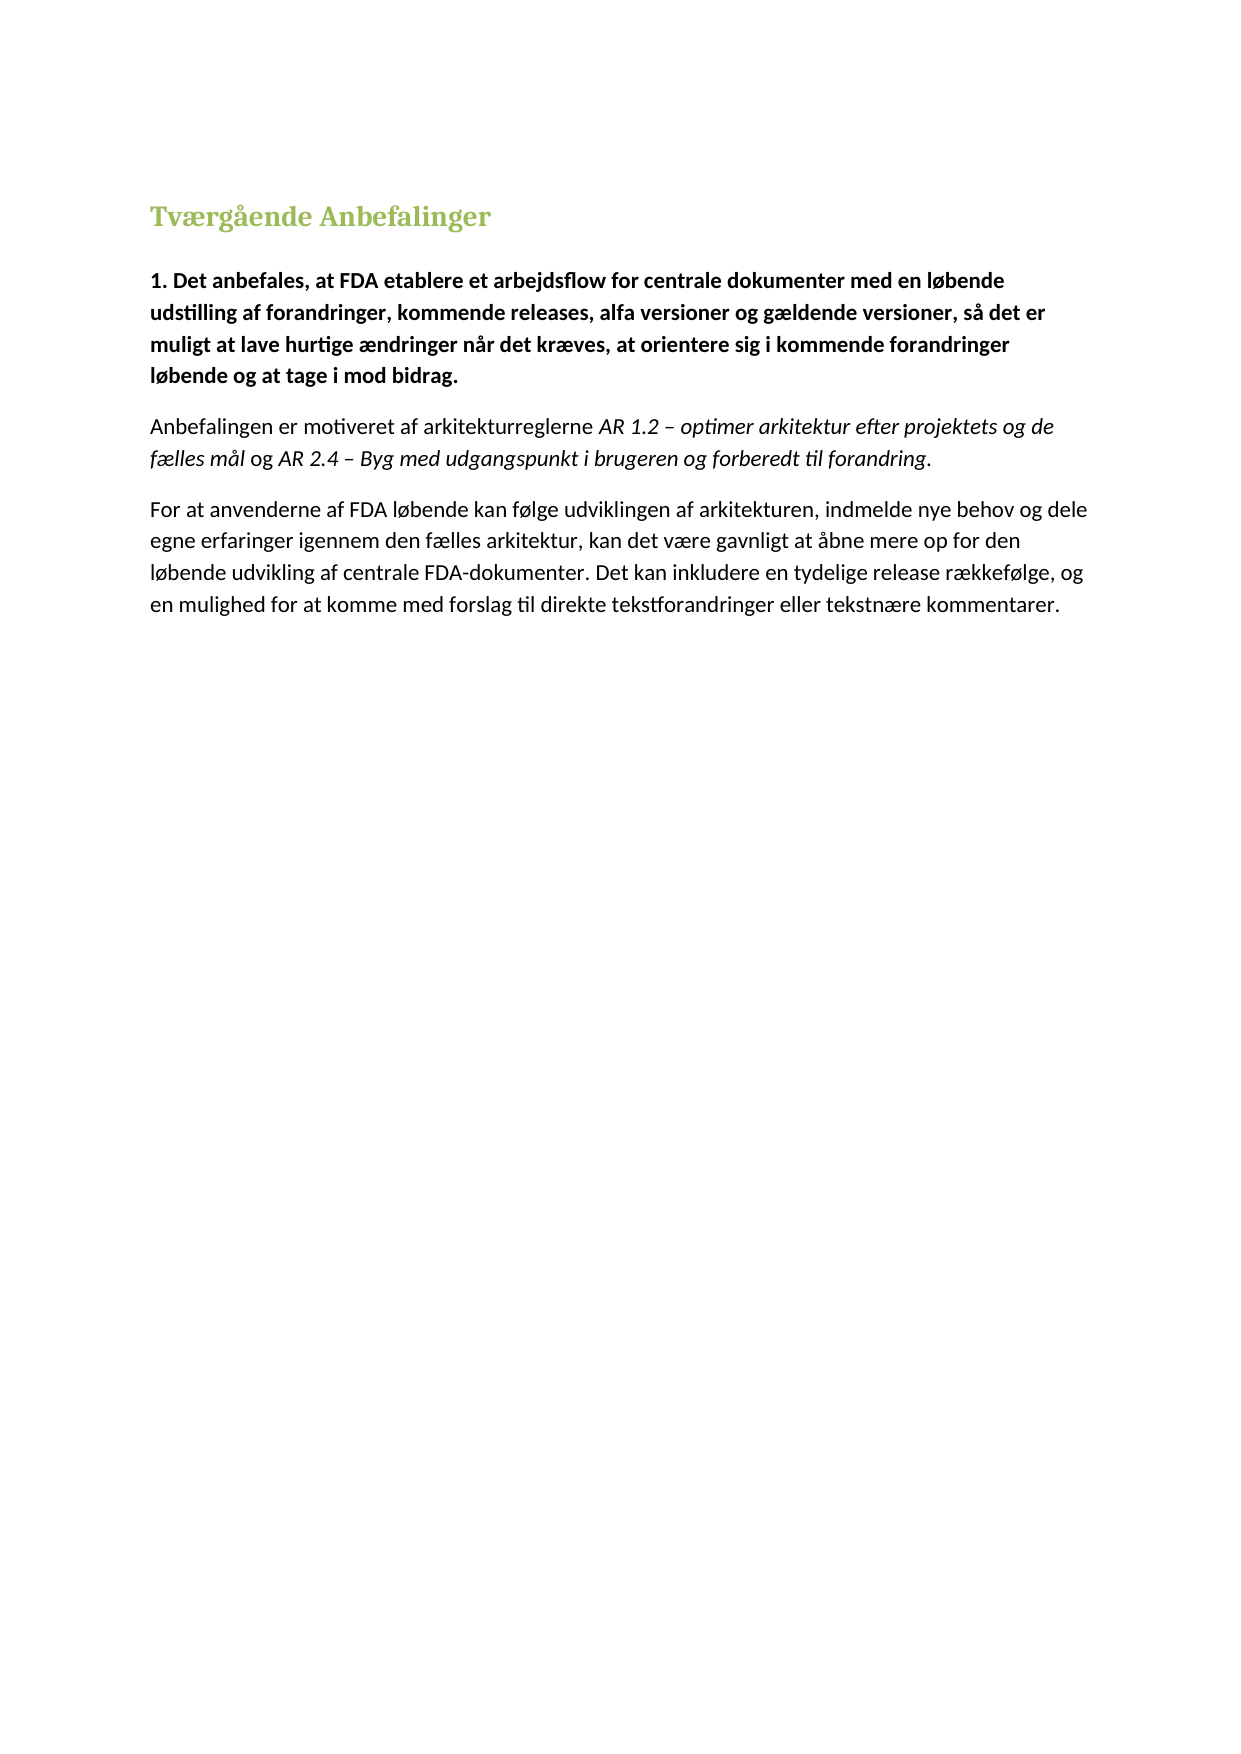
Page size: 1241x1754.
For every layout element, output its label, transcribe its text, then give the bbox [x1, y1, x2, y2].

subtitle Tværgående Anbefalinger [150, 201, 1090, 234]
text For at anvenderne af FDA løbende kan følge udviklingen af arkitekturen, indmelde nye behov og dele egne erfaringer igennem den fælles arkitektur, kan det være gavnligt at åbne mere op for den løbende udvikling af centrale FDA-dokumenter. Det kan inkludere en tydelige release rækkefølge, og en mulighed for at komme med forslag til direkte tekstforandringer eller tekstnære kommentarer. [150, 495, 1090, 618]
text 1. Det anbefales, at FDA etablere et arbejdsflow for centrale dokumenter med en løbende udstilling af forandringer, kommende releases, alfa versioner og gældende versioner, så det er muligt at lave hurtige ændringer når det kræves, at orientere sig i kommende forandringer løbende og at tage i mod bidrag. [150, 234, 1090, 390]
text Anbefalingen er motiveret af arkitekturreglerne AR 1.2 – optimer arkitektur efter projektets og de fælles mål og AR 2.4 – Byg med udgangspunkt i brugeren og forberedt til forandring. [150, 412, 1090, 472]
